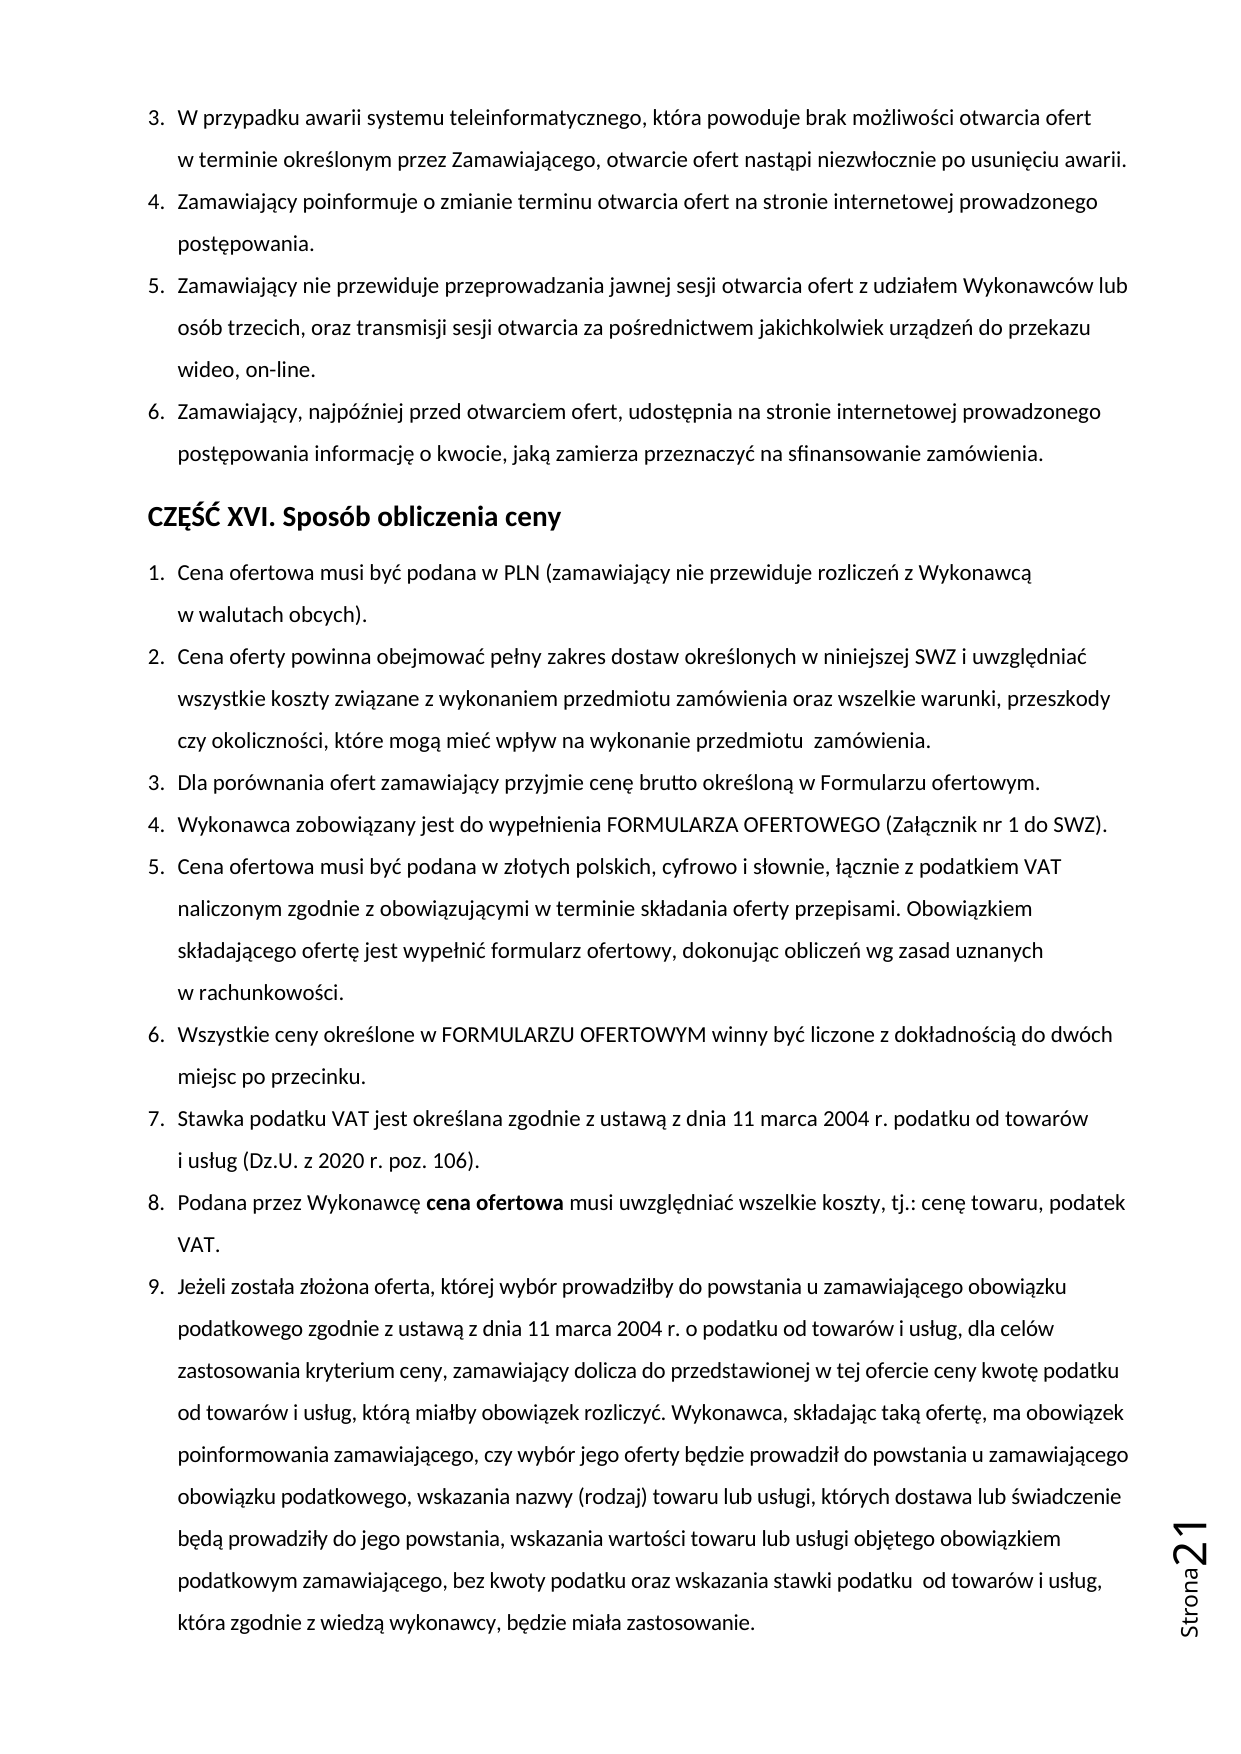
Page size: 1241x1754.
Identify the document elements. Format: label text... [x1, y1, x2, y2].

list Wszystkie ceny określone w FORMULARZU OFERTOWYM winny być liczone z dokładnością do dwóch miejsc po przecinku. [148, 1020, 1137, 1090]
list Zamawiający, najpóźniej przed otwarciem ofert, udostępnia na stronie internetowej prowadzonego postępowania informację o kwocie, jaką zamierza przeznaczyć na sfinansowanie zamówienia. [148, 397, 1137, 467]
list Podana przez Wykonawcę cena ofertowa musi uwzględniać wszelkie koszty, tj.: cenę towaru, podatek VAT. [148, 1188, 1137, 1258]
list Zamawiający nie przewiduje przeprowadzania jawnej sesji otwarcia ofert z udziałem Wykonawców lub osób trzecich, oraz transmisji sesji otwarcia za pośrednictwem jakichkolwiek urządzeń do przekazu wideo, on-line. [148, 271, 1137, 383]
list Dla porównania ofert zamawiający przyjmie cenę brutto określoną w Formularzu ofertowym. [148, 768, 1137, 796]
subtitle CZĘŚĆ XVI. Sposób obliczenia ceny [148, 498, 1137, 533]
list Cena ofertowa musi być podana w złotych polskich, cyfrowo i słownie, łącznie z podatkiem VAT naliczonym zgodnie z obowiązującymi w terminie składania oferty przepisami. Obowiązkiem składającego ofertę jest wypełnić formularz ofertowy, dokonując obliczeń wg zasad uznanych w rachunkowości. [148, 852, 1137, 1006]
list Zamawiający poinformuje o zmianie terminu otwarcia ofert na stronie internetowej prowadzonego postępowania. [148, 187, 1137, 257]
list Cena oferty powinna obejmować pełny zakres dostaw określonych w niniejszej SWZ i uwzględniać wszystkie koszty związane z wykonaniem przedmiotu zamówienia oraz wszelkie warunki, przeszkody czy okoliczności, które mogą mieć wpływ na wykonanie przedmiotu zamówienia. [148, 642, 1137, 754]
list Cena ofertowa musi być podana w PLN (zamawiający nie przewiduje rozliczeń z Wykonawcą w walutach obcych). [148, 558, 1137, 628]
list Jeżeli została złożona oferta, której wybór prowadziłby do powstania u zamawiającego obowiązku podatkowego zgodnie z ustawą z dnia 11 marca 2004 r. o podatku od towarów i usług, dla celów zastosowania kryterium ceny, zamawiający dolicza do przedstawionej w tej ofercie ceny kwotę podatku od towarów i usług, którą miałby obowiązek rozliczyć. Wykonawca, składając taką ofertę, ma obowiązek poinformowania zamawiającego, czy wybór jego oferty będzie prowadził do powstania u zamawiającego obowiązku podatkowego, wskazania nazwy (rodzaj) towaru lub usługi, których dostawa lub świadczenie będą prowadziły do jego powstania, wskazania wartości towaru lub usługi objętego obowiązkiem podatkowym zamawiającego, bez kwoty podatku oraz wskazania stawki podatku od towarów i usług, która zgodnie z wiedzą wykonawcy, będzie miała zastosowanie. [148, 1272, 1137, 1636]
list W przypadku awarii systemu teleinformatycznego, która powoduje brak możliwości otwarcia ofert w terminie określonym przez Zamawiającego, otwarcie ofert nastąpi niezwłocznie po usunięciu awarii. [148, 103, 1137, 173]
list Stawka podatku VAT jest określana zgodnie z ustawą z dnia 11 marca 2004 r. podatku od towarów i usług (Dz.U. z 2020 r. poz. 106). [148, 1104, 1137, 1174]
list Wykonawca zobowiązany jest do wypełnienia FORMULARZA OFERTOWEGO (Załącznik nr 1 do SWZ). [148, 810, 1137, 838]
